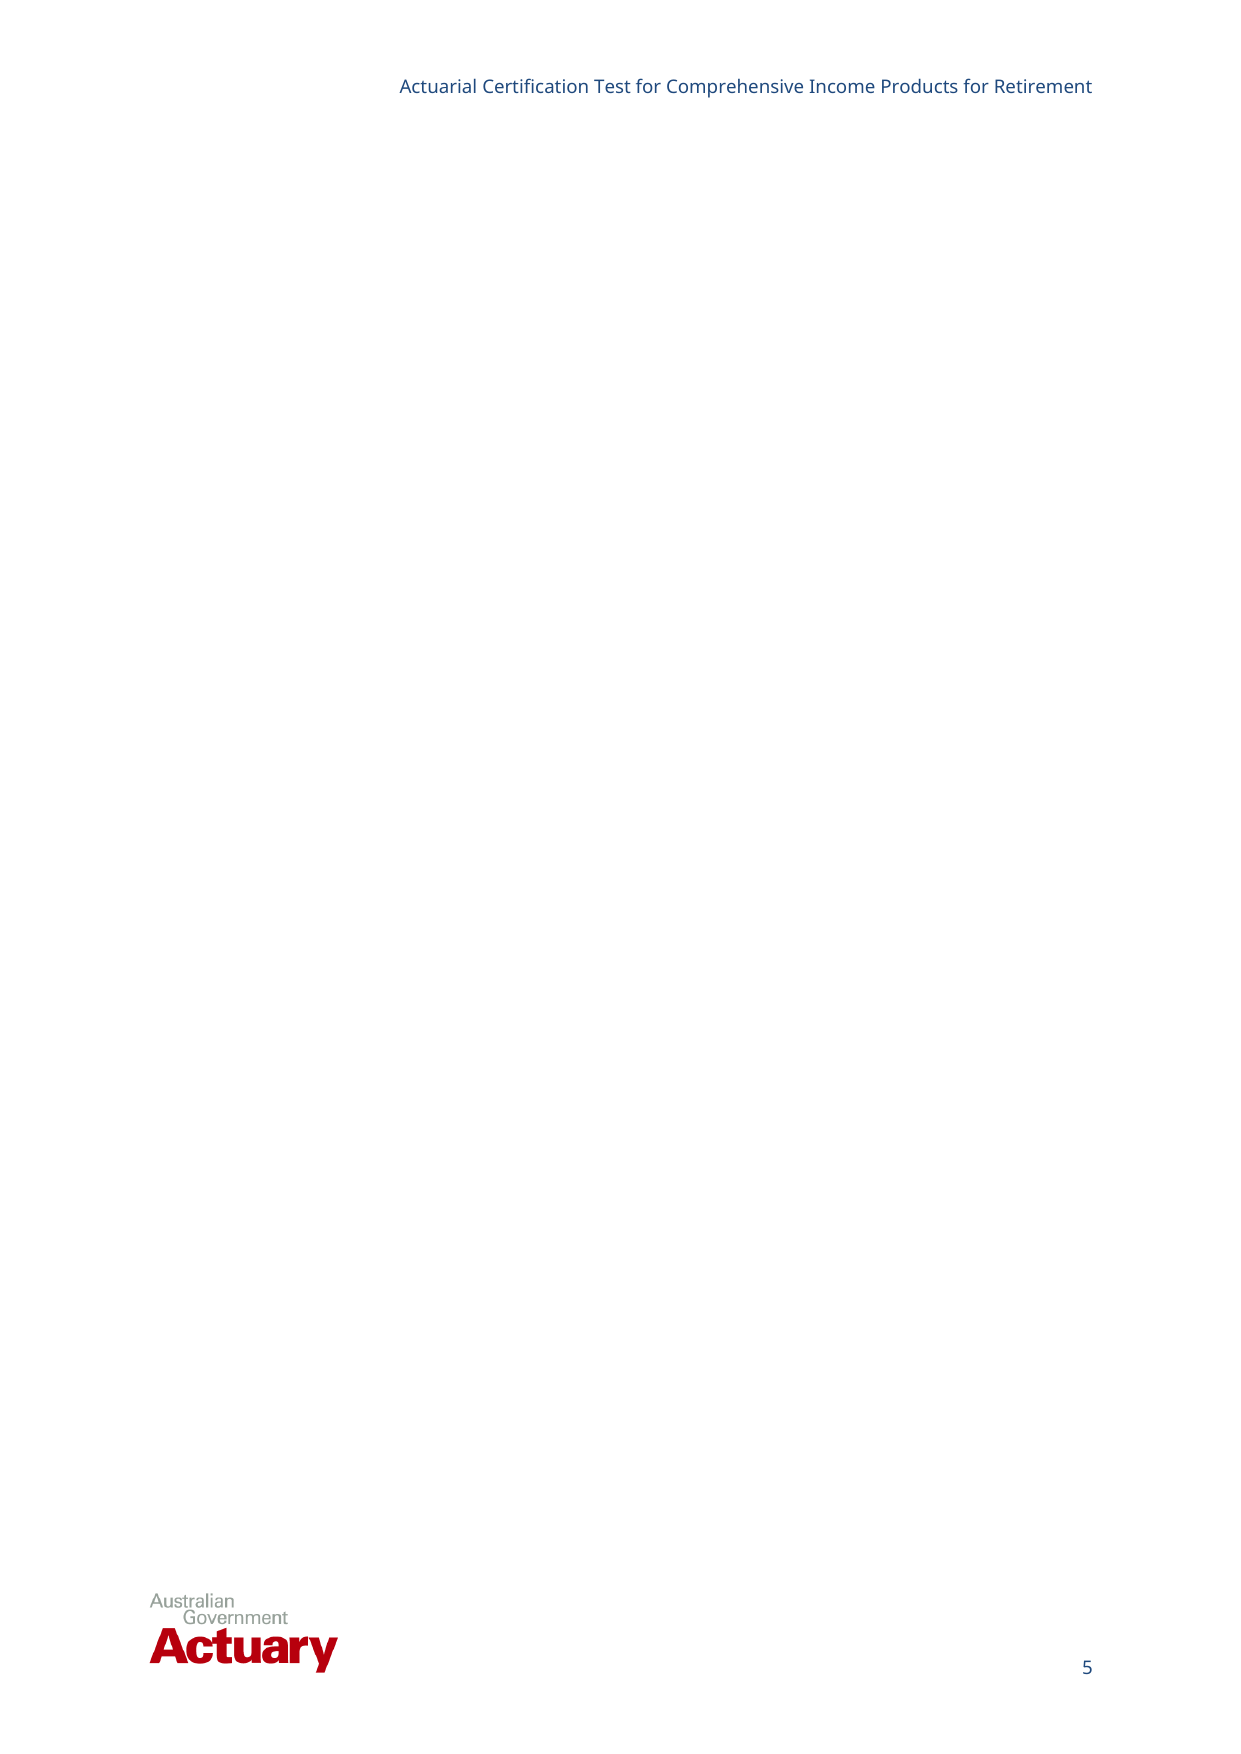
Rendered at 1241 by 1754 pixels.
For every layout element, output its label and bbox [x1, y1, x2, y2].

picture [147, 1590, 340, 1675]
